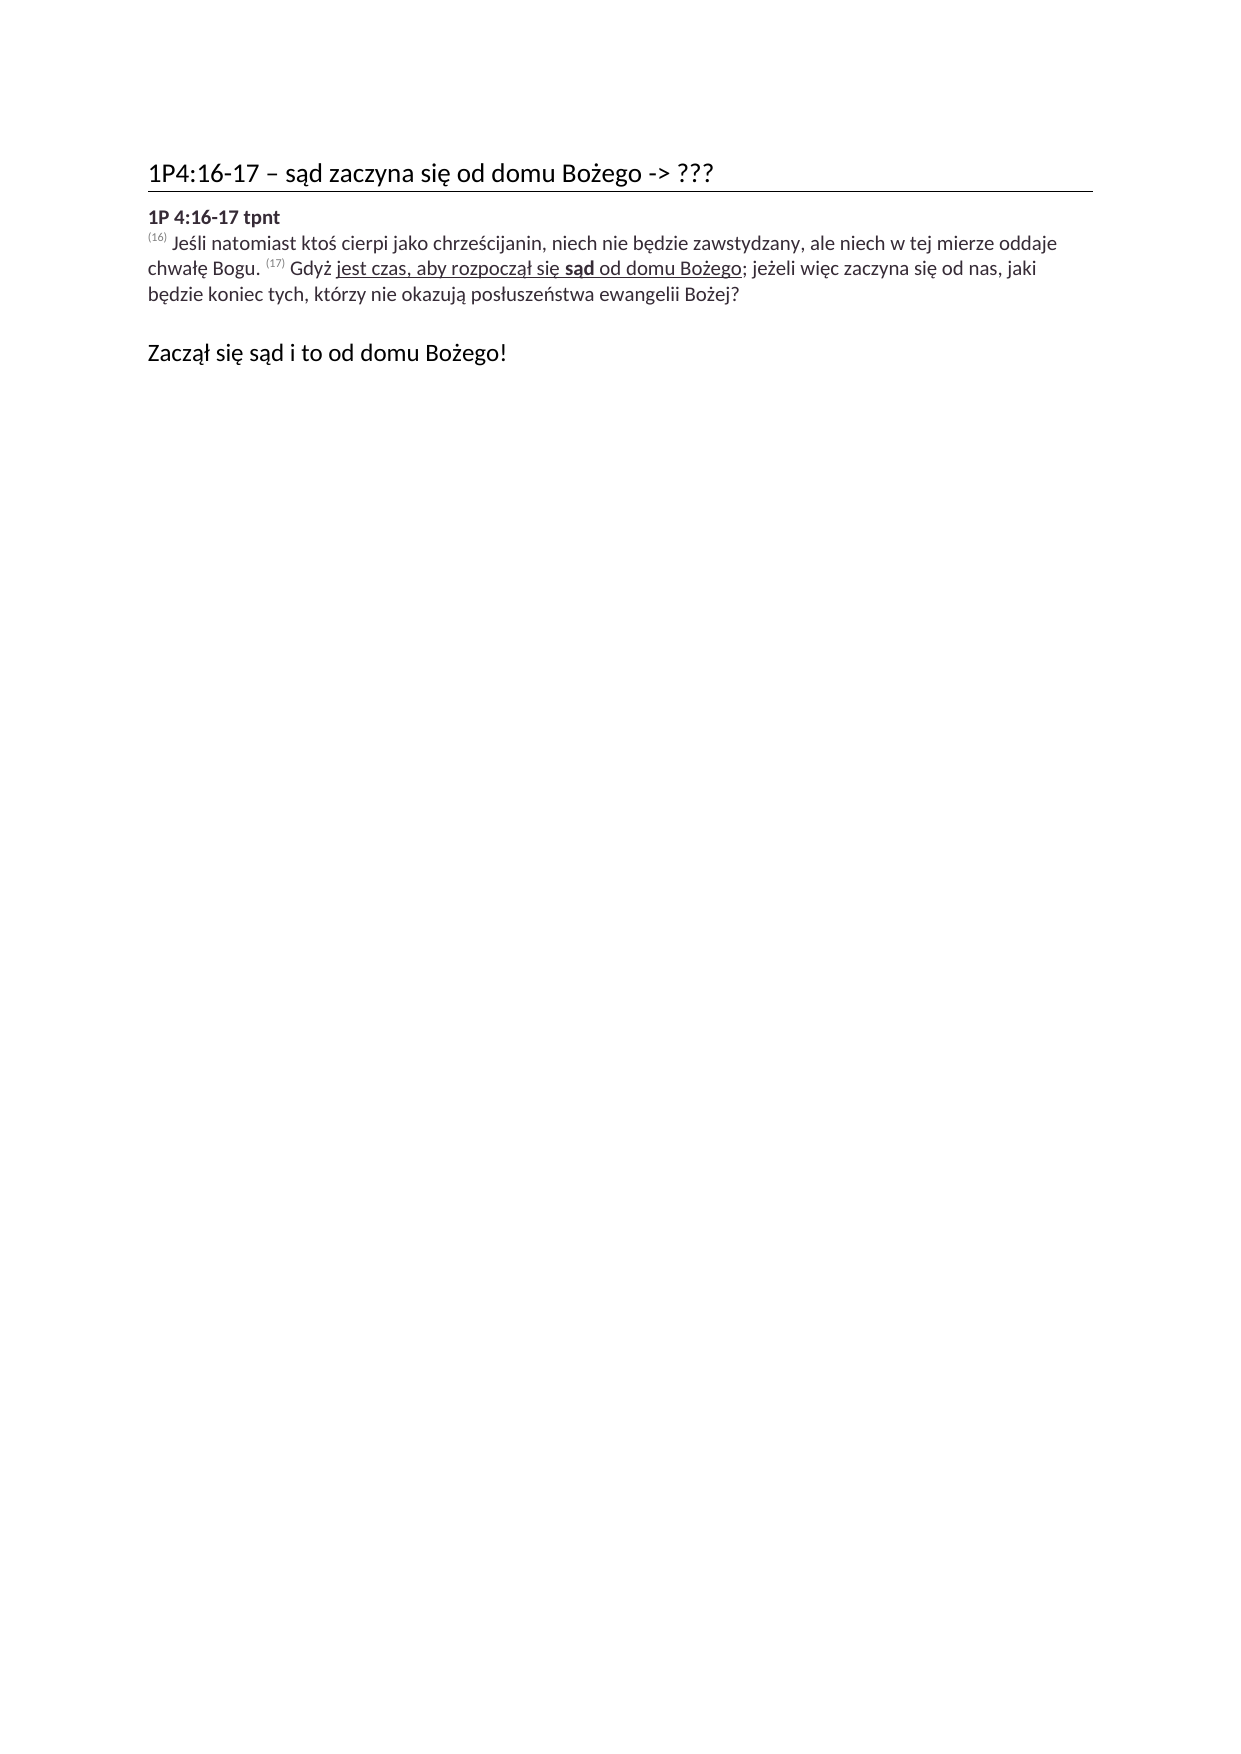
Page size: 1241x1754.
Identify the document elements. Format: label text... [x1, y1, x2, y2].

text 1P 4:16-17 tpnt (16) Jeśli natomiast ktoś cierpi jako chrześcijanin, niech nie będzie zawstydzany, ale niech w tej mierze oddaje chwałę Bogu. (17) Gdyż jest czas, aby rozpoczął się sąd od domu Bożego; jeżeli więc zaczyna się od nas, jaki będzie koniec tych, którzy nie okazują posłuszeństwa ewangelii Bożej? [148, 204, 1093, 306]
text Zaczął się sąd i to od domu Bożego! [148, 337, 1093, 367]
subtitle 1P4:16-17 – sąd zaczyna się od domu Bożego -> ??? [148, 156, 1093, 191]
